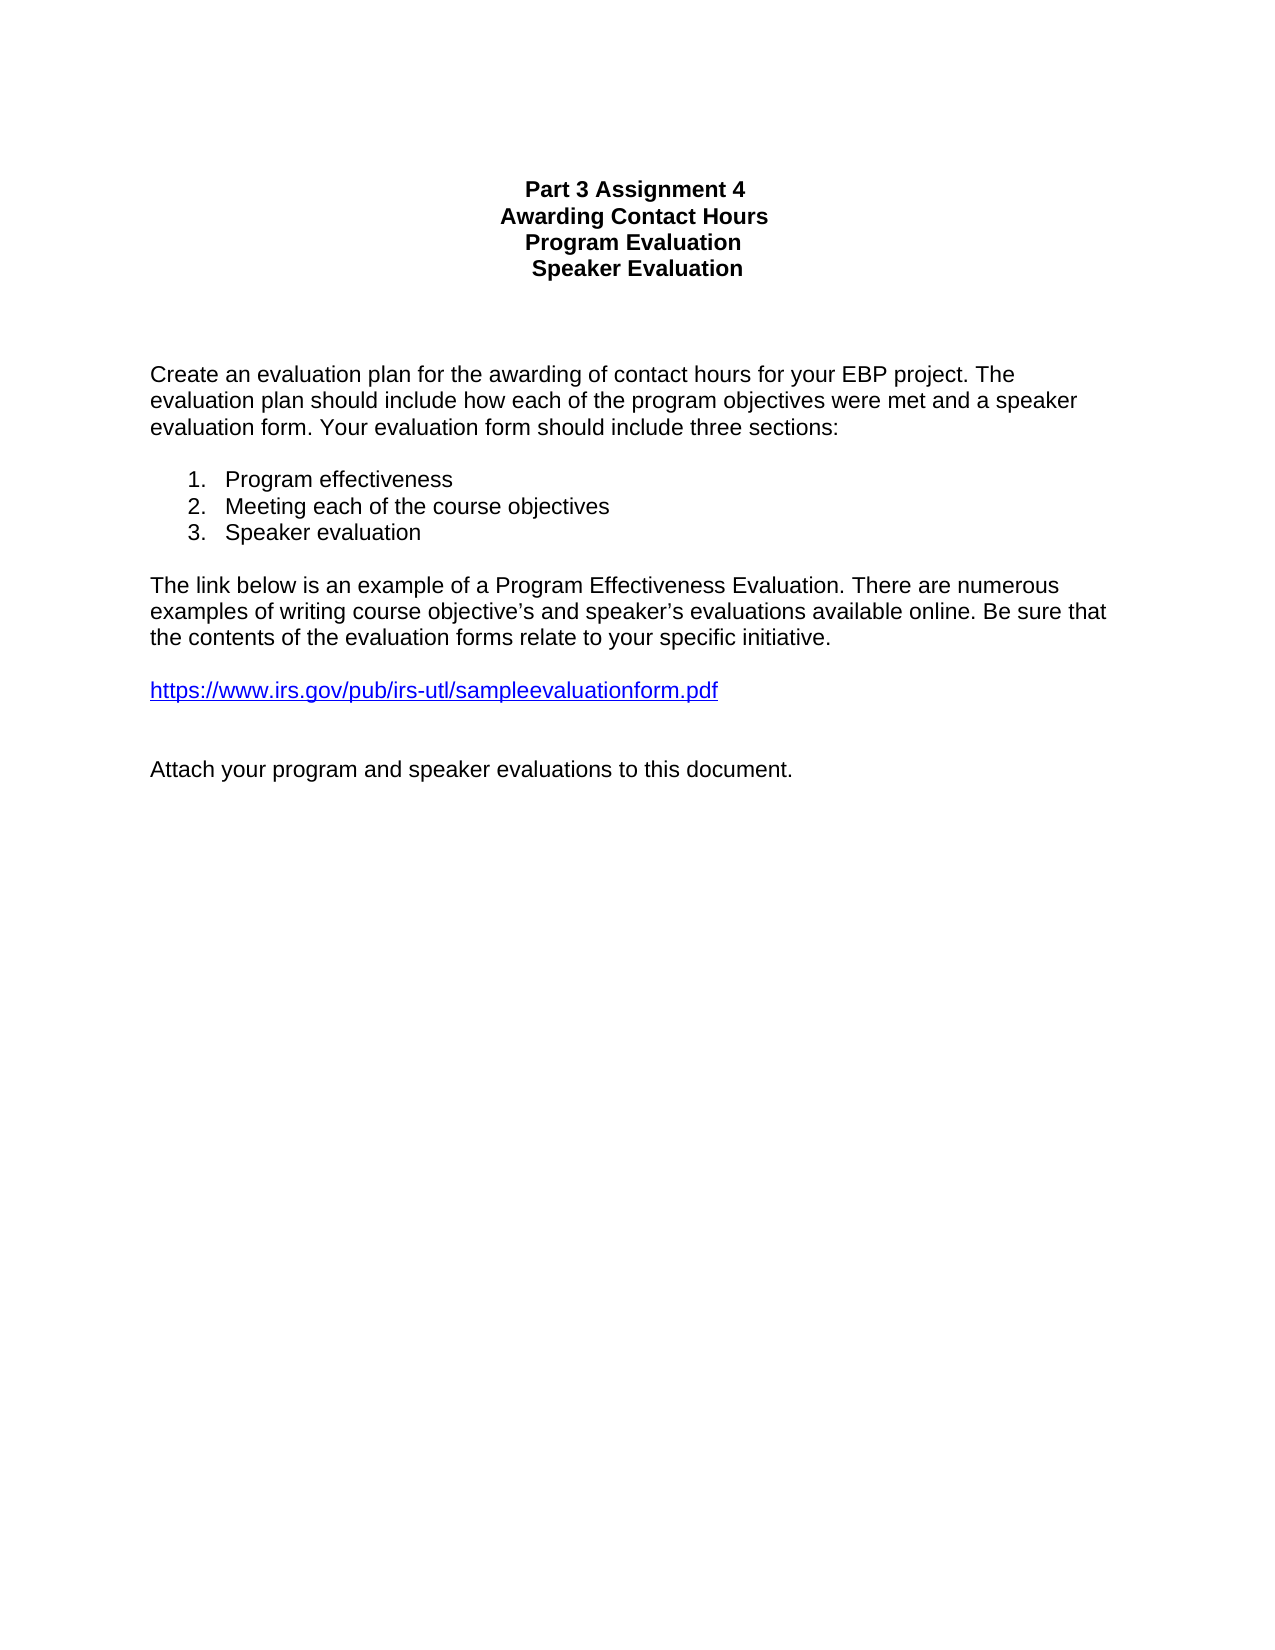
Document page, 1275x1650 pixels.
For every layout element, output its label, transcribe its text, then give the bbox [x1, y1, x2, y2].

text Create an evaluation plan for the awarding of contact hours for your EBP project. The evaluation plan should include how each of the program objectives were met and a speaker evaluation form. Your evaluation form should include three sections: [150, 361, 1125, 440]
text Program Evaluation [150, 229, 1125, 255]
list Meeting each of the course objectives [187, 493, 1125, 519]
text Awarding Contact Hours [150, 203, 1125, 229]
text Speaker Evaluation [150, 255, 1125, 282]
text https://www.irs.gov/pub/irs-utl/sampleevaluationform.pdf [150, 677, 1125, 703]
list Speaker evaluation [187, 519, 1125, 545]
text The link below is an example of a Program Effectiveness Evaluation. There are numerous examples of writing course objective’s and speaker’s evaluations available online. Be sure that the contents of the evaluation forms relate to your specific initiative. [150, 572, 1125, 651]
list Program effectiveness [187, 466, 1125, 493]
text Attach your program and speaker evaluations to this document. [150, 756, 1125, 782]
text Part 3 Assignment 4 [450, 176, 1125, 203]
